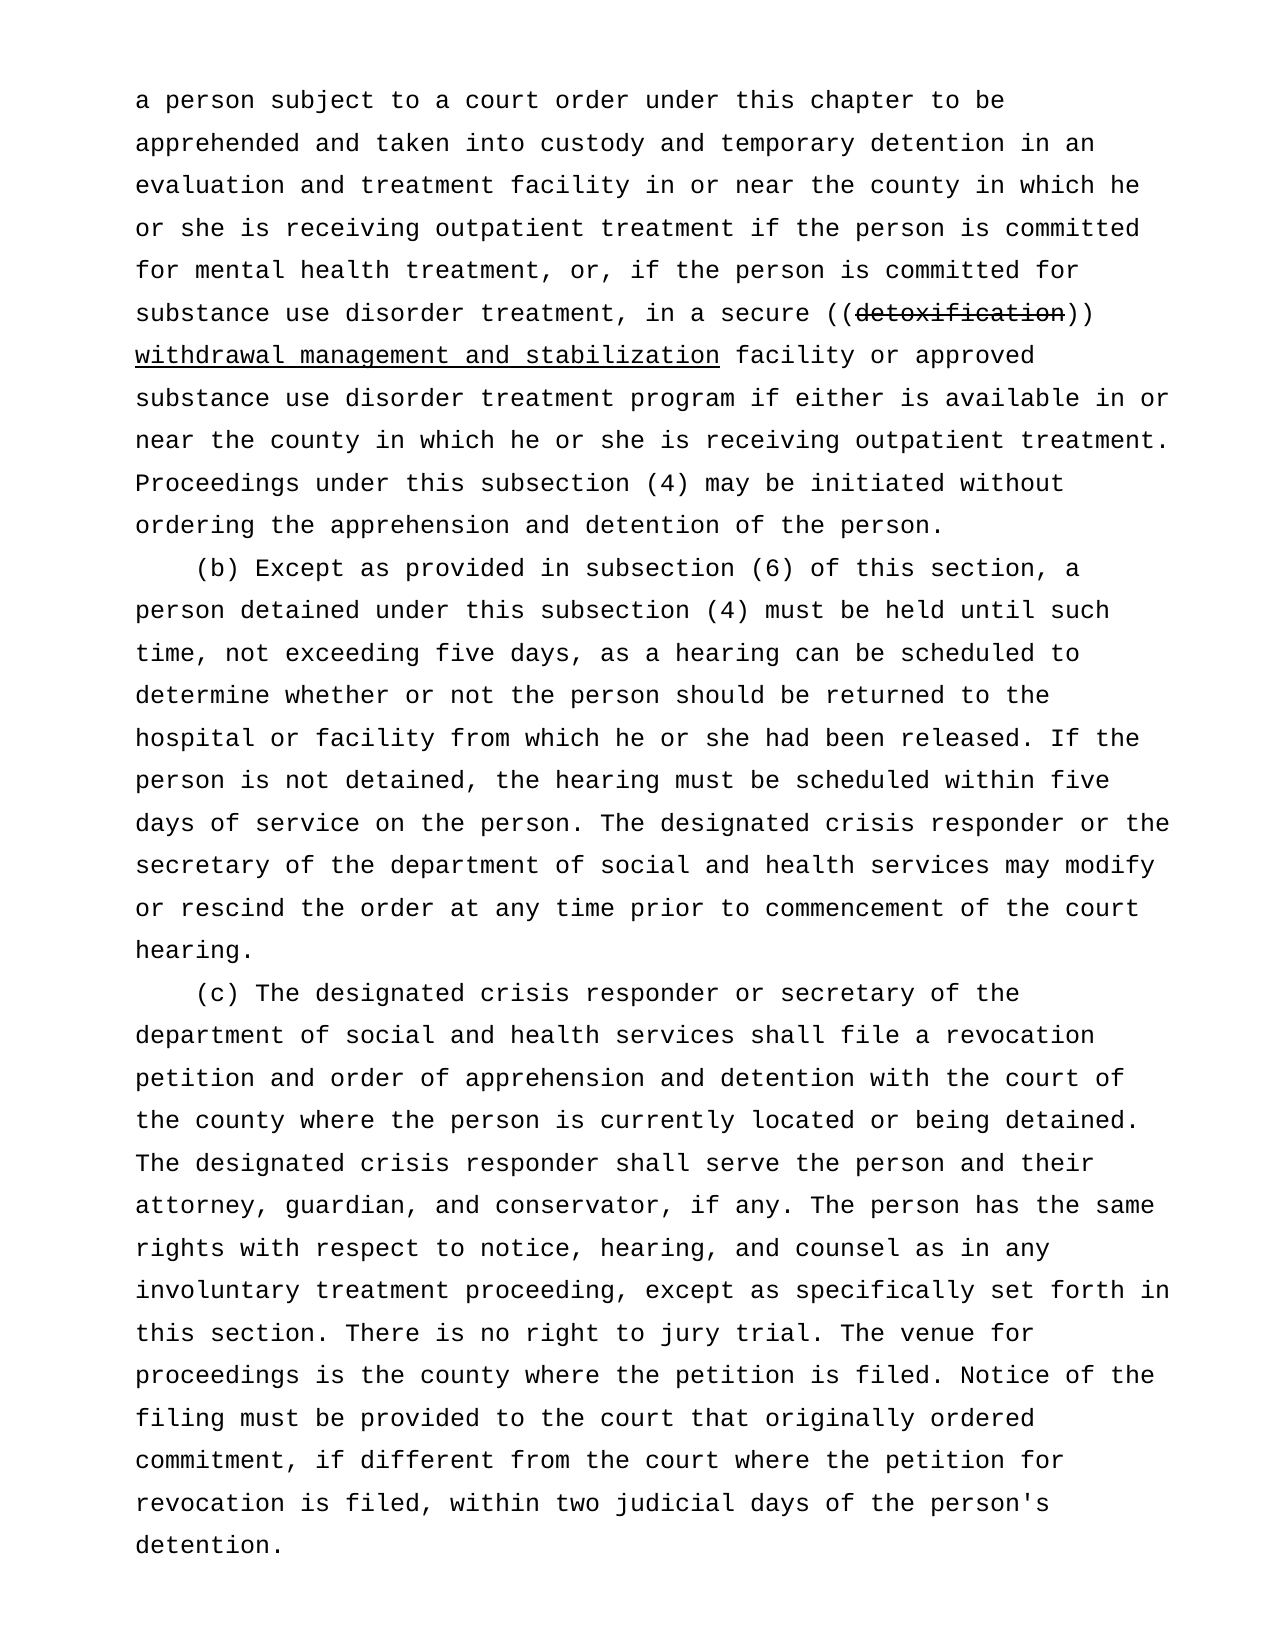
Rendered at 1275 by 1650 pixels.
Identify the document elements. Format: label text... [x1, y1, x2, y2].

text (b) Except as provided in subsection (6) of this section, a person detained under this subsection (4) must be held until such time, not exceeding five days, as a hearing can be scheduled to determine whether or not the person should be returned to the hospital or facility from which he or she had been released. If the person is not detained, the hearing must be scheduled within five days of service on the person. The designated crisis responder or the secretary of the department of social and health services may modify or rescind the order at any time prior to commencement of the court hearing. [135, 542, 1170, 967]
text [135, 75, 1170, 542]
text (c) The designated crisis responder or secretary of the department of social and health services shall file a revocation petition and order of apprehension and detention with the court of the county where the person is currently located or being detained. The designated crisis responder shall serve the person and their attorney, guardian, and conservator, if any. The person has the same rights with respect to notice, hearing, and counsel as in any involuntary treatment proceeding, except as specifically set forth in this section. There is no right to jury trial. The venue for proceedings is the county where the petition is filed. Notice of the filing must be provided to the court that originally ordered commitment, if different from the court where the petition for revocation is filed, within two judicial days of the person's detention. [135, 967, 1170, 1562]
